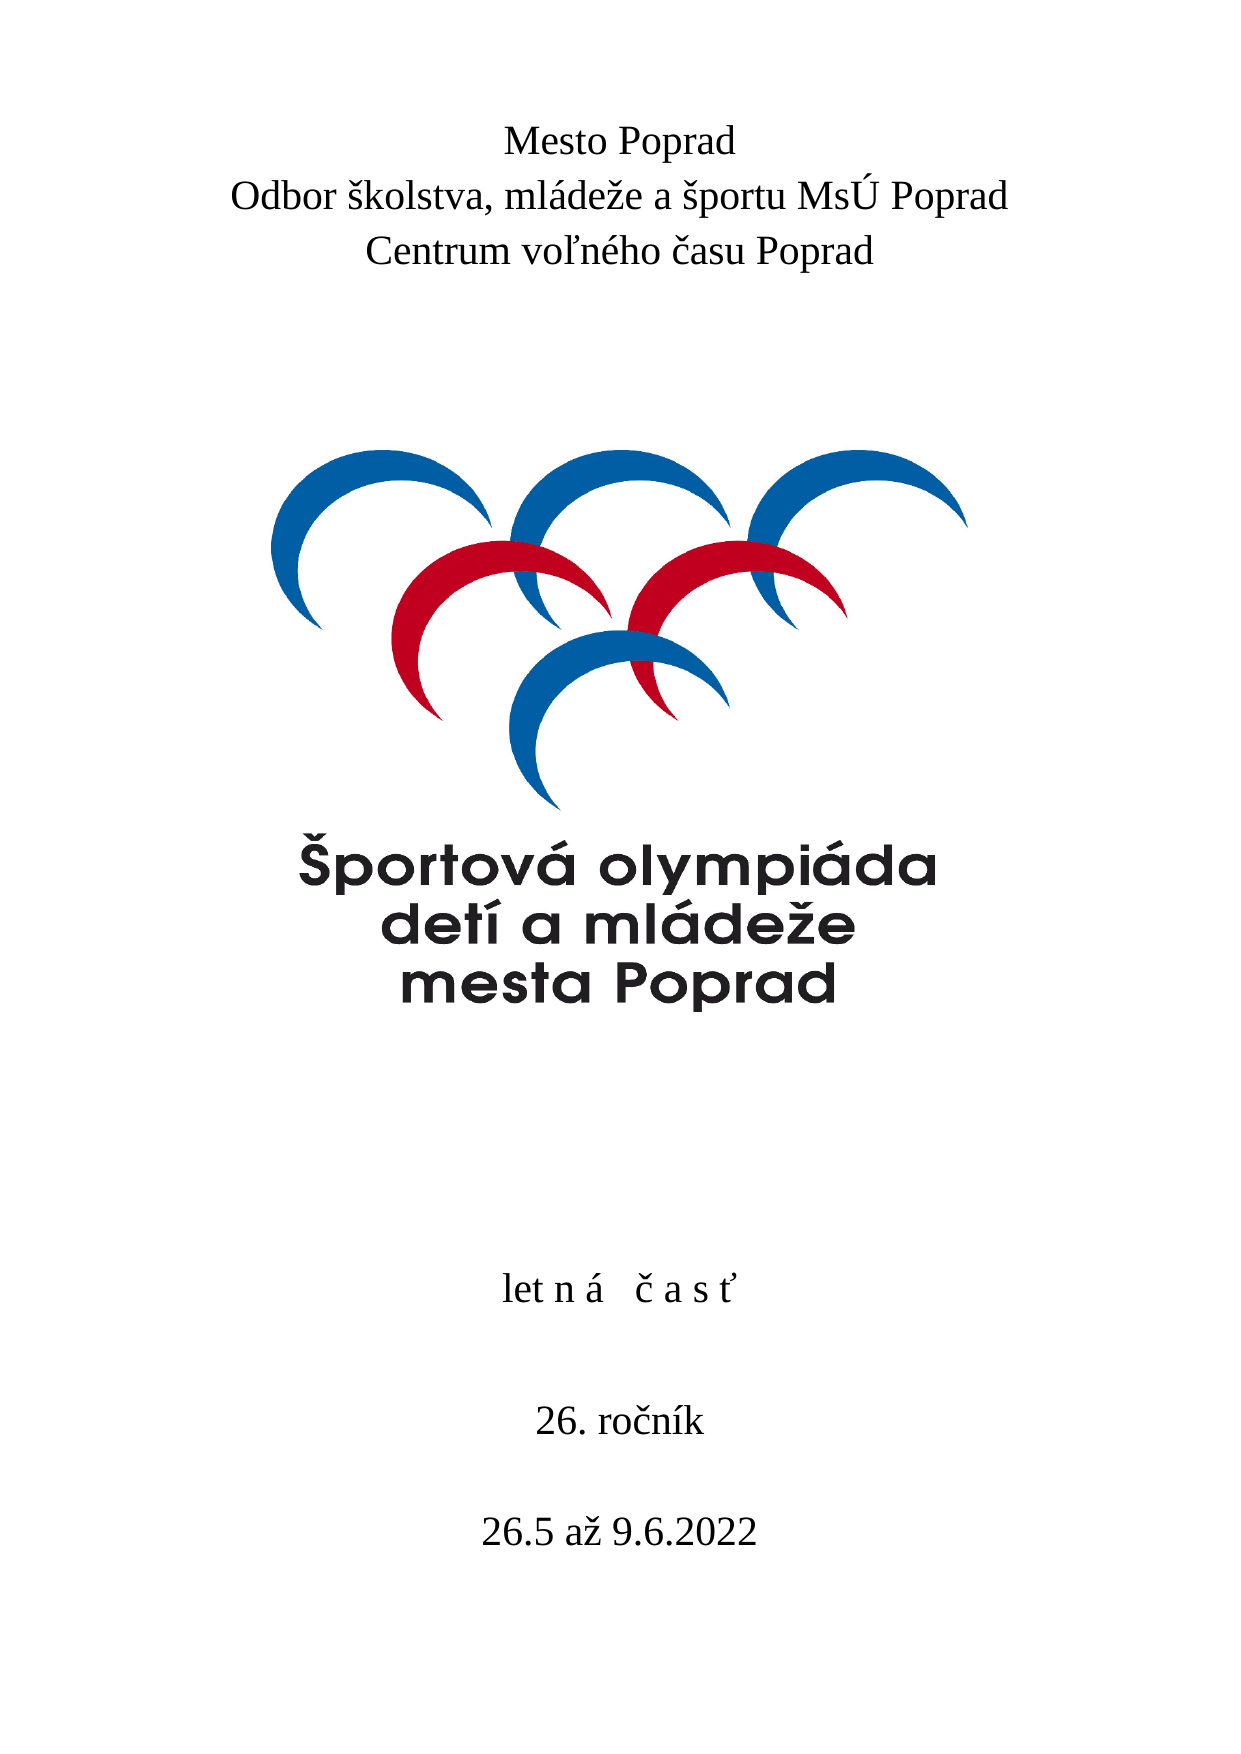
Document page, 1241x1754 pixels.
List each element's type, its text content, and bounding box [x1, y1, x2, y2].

text let n á č a s ť [117, 1263, 1122, 1311]
text 26.5 až 9.6.2022 [117, 1506, 1122, 1554]
text Mesto Poprad [117, 116, 1122, 163]
text Odbor školstva, mládeže a športu MsÚ Poprad [117, 171, 1122, 219]
text 26. ročník [117, 1396, 1122, 1444]
text Centrum voľného času Poprad [117, 226, 1122, 274]
picture [243, 401, 996, 1061]
